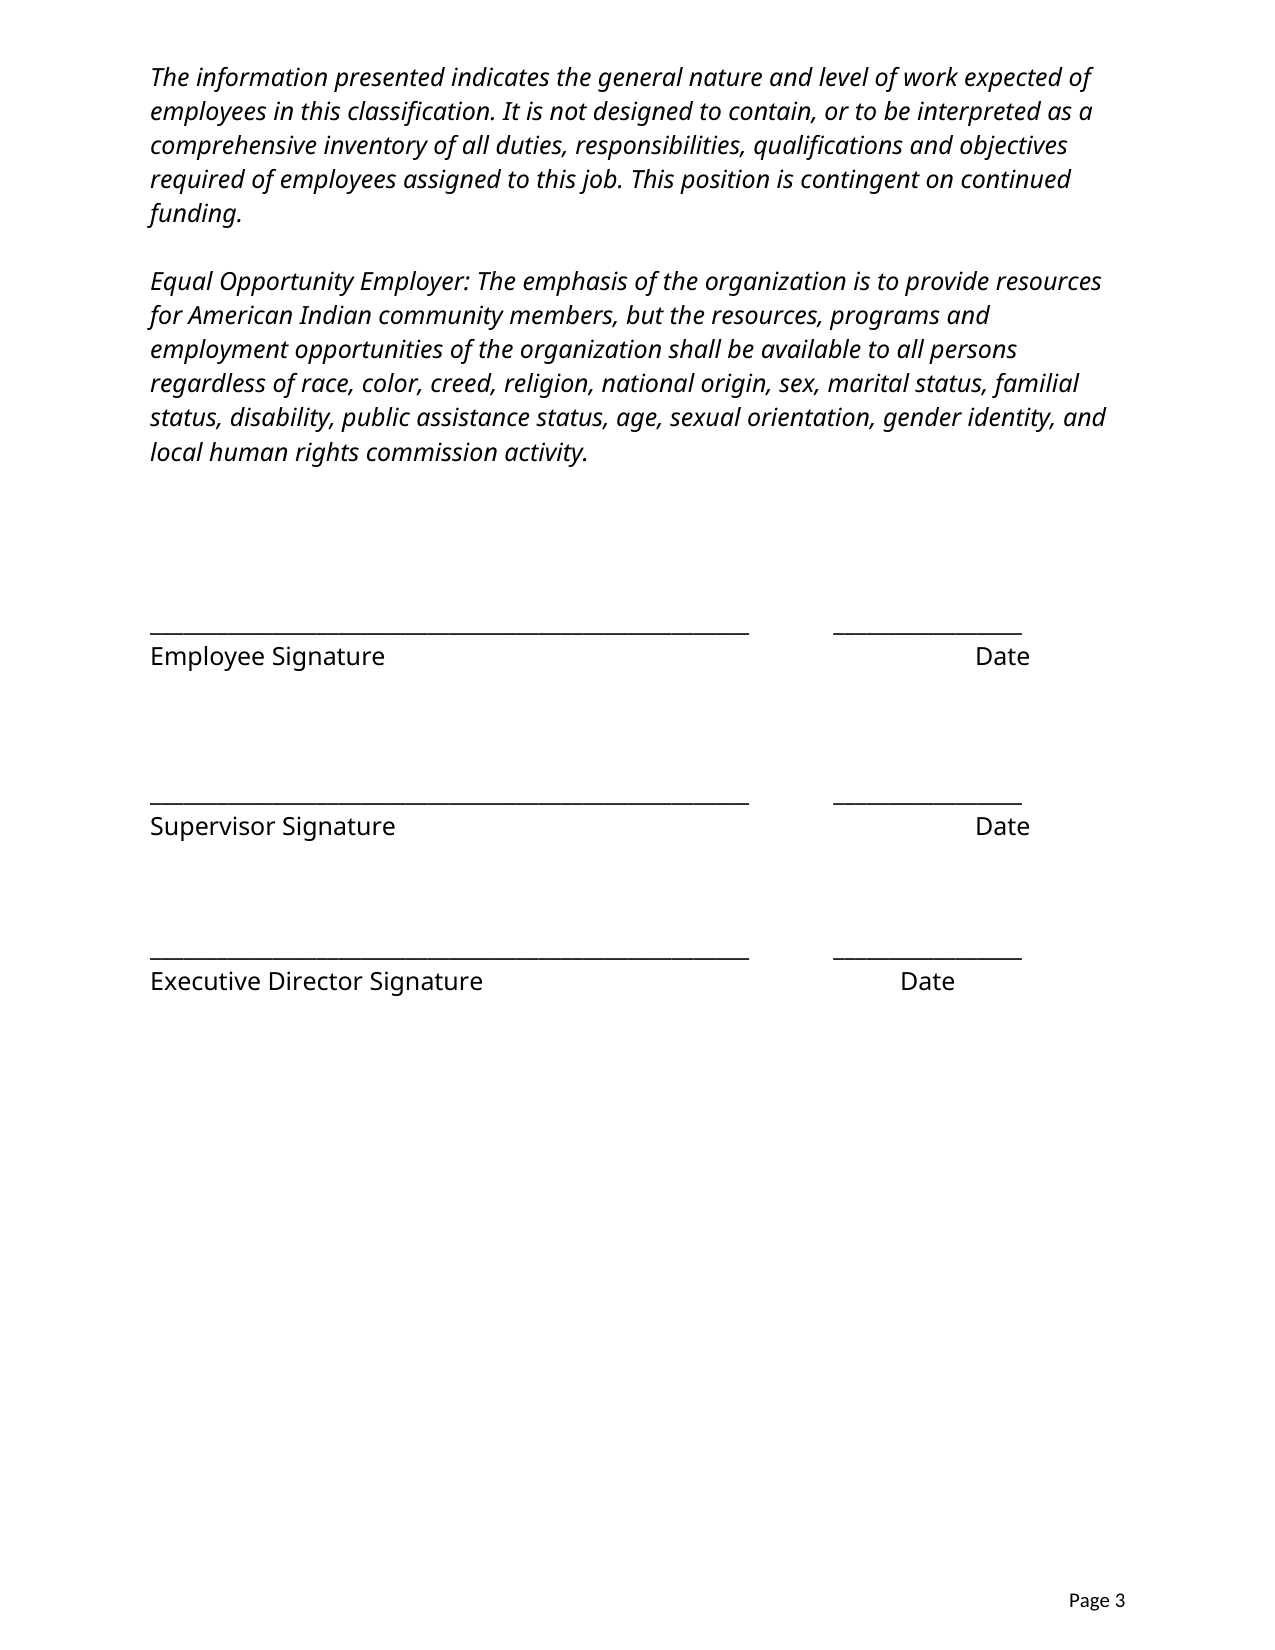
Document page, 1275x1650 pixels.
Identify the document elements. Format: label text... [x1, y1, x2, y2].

text Equal Opportunity Employer: The emphasis of the organization is to provide resources for American Indian community members, but the resources, programs and employment opportunities of the organization shall be available to all persons regardless of race, color, creed, religion, national origin, sex, marital status, familial status, disability, public assistance status, age, sexual orientation, gender identity, and local human rights commission activity. [150, 264, 1125, 468]
text Supervisor Signature Date [150, 809, 1125, 843]
text ______________________________________________________ _________________ [150, 929, 1125, 963]
text The information presented indicates the general nature and level of work expected of employees in this classification. It is not designed to contain, or to be interpreted as a comprehensive inventory of all duties, responsibilities, qualifications and objectives required of employees assigned to this job. This position is contingent on continued funding. [150, 59, 1125, 230]
text Executive Director Signature Date [150, 963, 1125, 997]
text ______________________________________________________ _________________ [150, 604, 1125, 638]
text Employee Signature Date [150, 638, 1125, 673]
text ______________________________________________________ _________________ [150, 775, 1125, 809]
